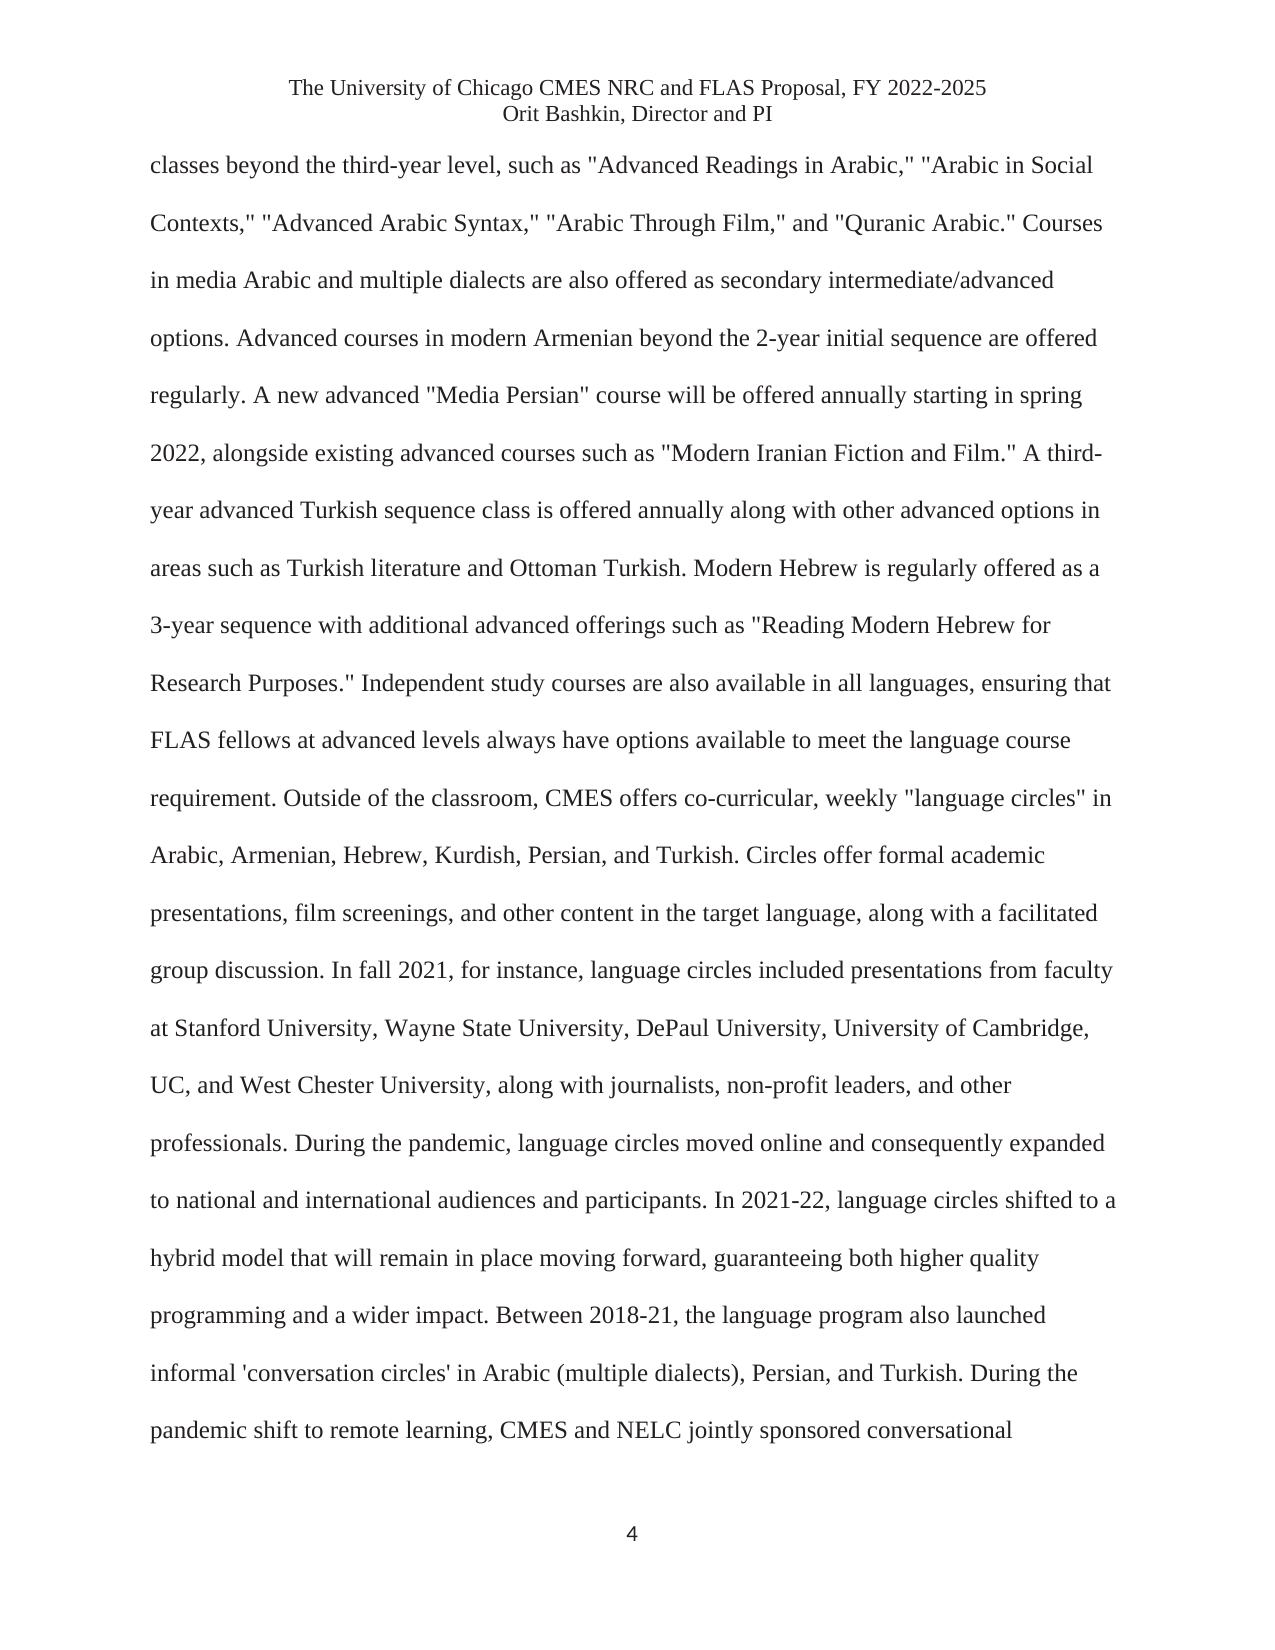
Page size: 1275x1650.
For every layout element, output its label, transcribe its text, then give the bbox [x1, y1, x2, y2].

text classes beyond the third-year level, such as "Advanced Readings in Arabic," "Arabic in Social Contexts," "Advanced Arabic Syntax," "Arabic Through Film," and "Quranic Arabic." Courses in media Arabic and multiple dialects are also offered as secondary intermediate/advanced options. Advanced courses in modern Armenian beyond the 2-year initial sequence are offered regularly. A new advanced "Media Persian" course will be offered annually starting in spring 2022, alongside existing advanced courses such as "Modern Iranian Fiction and Film." A third- year advanced Turkish sequence class is offered annually along with other advanced options in areas such as Turkish literature and Ottoman Turkish. Modern Hebrew is regularly offered as a 3-year sequence with additional advanced offerings such as "Reading Modern Hebrew for Research Purposes." Independent study courses are also available in all languages, ensuring that FLAS fellows at advanced levels always have options available to meet the language course requirement. Outside of the classroom, CMES offers co-curricular, weekly "language circles" in Arabic, Armenian, Hebrew, Kurdish, Persian, and Turkish. Circles offer formal academic presentations, film screenings, and other content in the target language, along with a facilitated group discussion. In fall 2021, for instance, language circles included presentations from faculty at Stanford University, Wayne State University, DePaul University, University of Cambridge, UC, and West Chester University, along with journalists, non-profit leaders, and other professionals. During the pandemic, language circles moved online and consequently expanded to national and international audiences and participants. In 2021-22, language circles shifted to a hybrid model that will remain in place moving forward, guaranteeing both higher quality programming and a wider impact. Between 2018-21, the language program also launched informal 'conversation circles' in Arabic (multiple dialects), Persian, and Turkish. During the pandemic shift to remote learning, CMES and NELC jointly sponsored conversational [150, 150, 1116, 1444]
